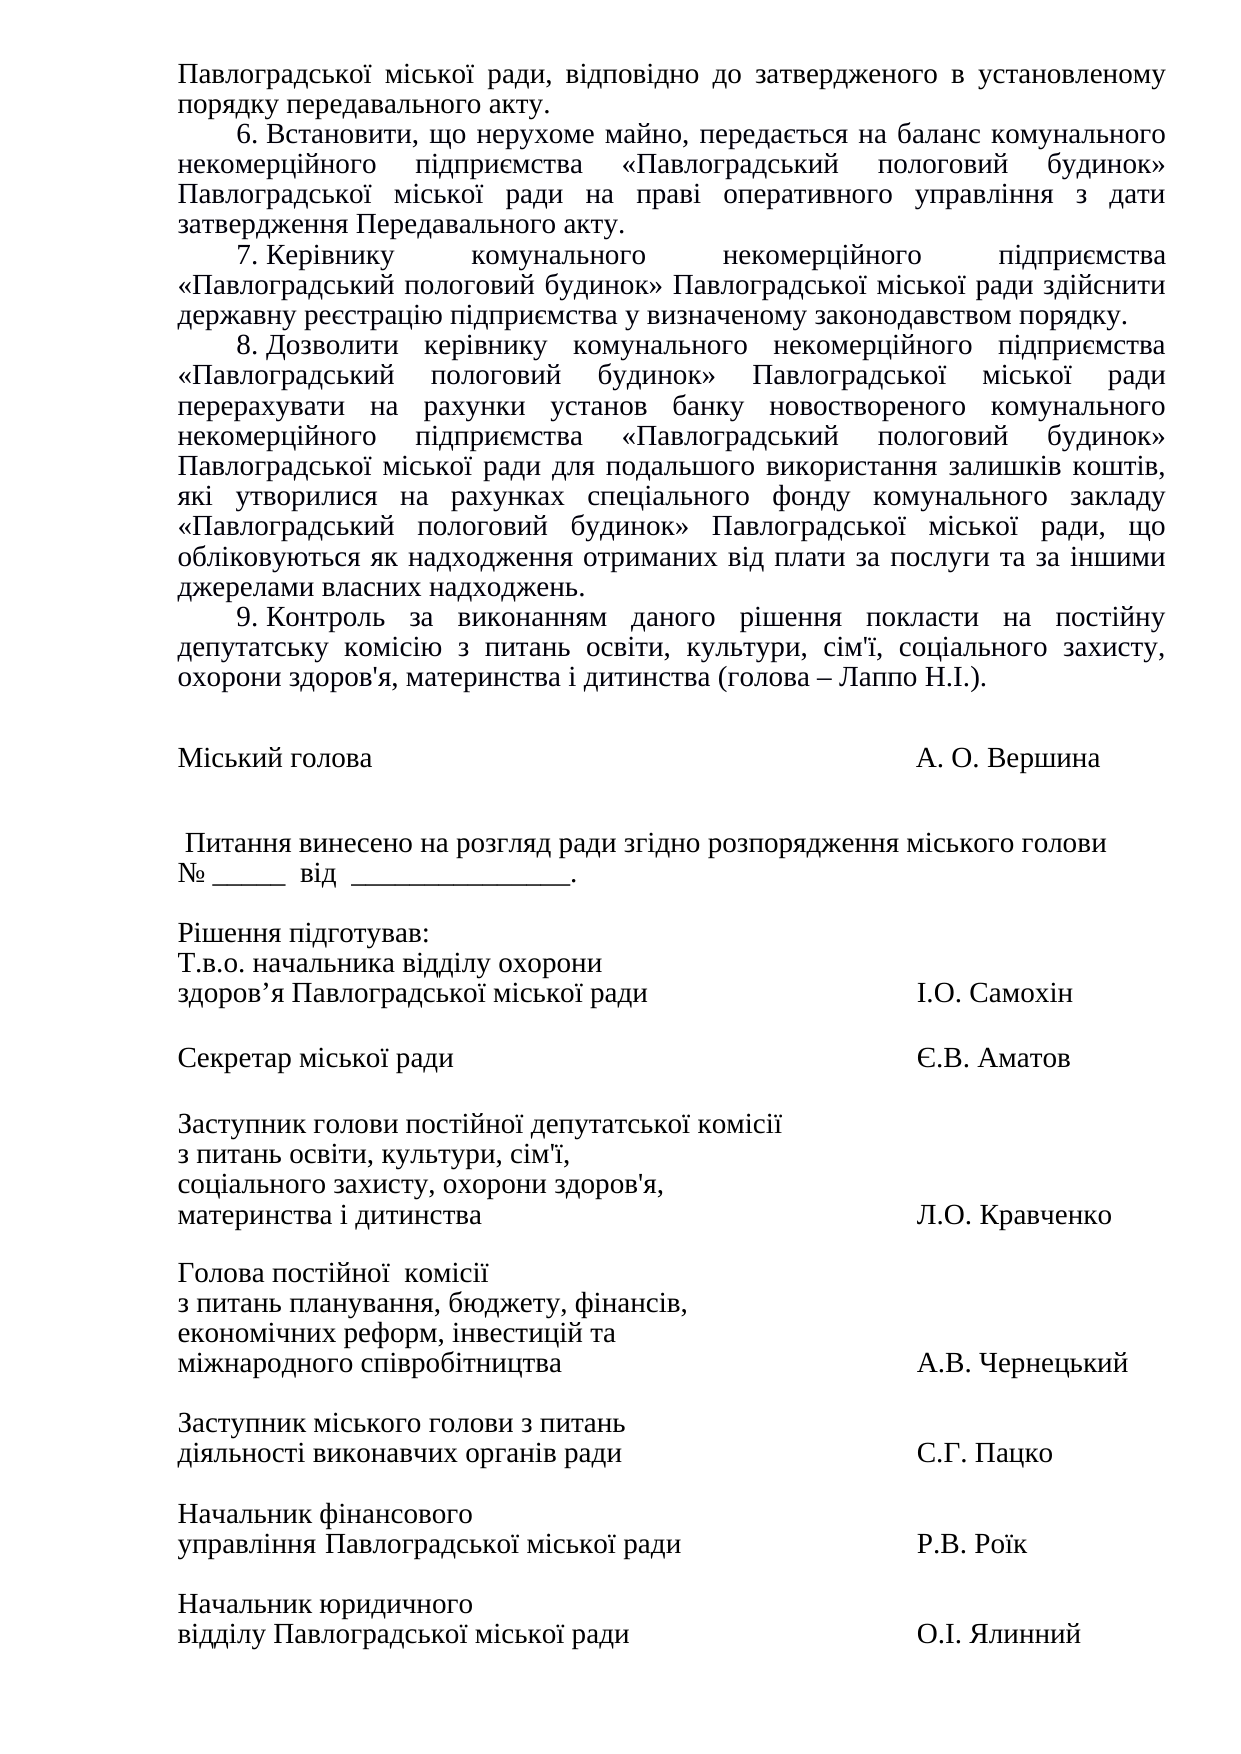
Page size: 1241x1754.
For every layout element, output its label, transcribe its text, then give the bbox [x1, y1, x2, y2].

text Питання винесено на розгляд ради згідно розпорядження міського голови [177, 828, 1167, 858]
table_cell Є.В. Аматов [905, 1043, 1199, 1110]
list Керівнику комунального некомерційного підприємства «Павлоградський пологовий будинок» Павлоградської міської ради здійснити державну реєстрацію підприємства у визначеному законодавством порядку. [177, 240, 1167, 331]
table_cell Начальник фінансового управління Павлоградської міської ради [166, 1499, 905, 1589]
table_cell Заступник голови постійної депутатської комісії з питань освіти, культури, сім'ї, соціального захисту, охорони здоров'я, материнства і дитинства [166, 1110, 905, 1258]
list Дозволити керівнику комунального некомерційного підприємства «Павлоградський пологовий будинок» Павлоградської міської ради перерахувати на рахунки установ банку новоствореного комунального некомерційного підприємства «Павлоградський пологовий будинок» Павлоградської міської ради для подальшого використання залишків коштів, які утворилися на рахунках спеціального фонду комунального закладу «Павлоградський пологовий будинок» Павлоградської міської ради, що обліковуються як надходження отриманих від плати за послуги та за іншими джерелами власних надходжень. [177, 331, 1167, 602]
table_header І.О. Самохін [905, 949, 1199, 1043]
table_cell Начальник юридичного відділу Павлоградської міської ради [166, 1589, 905, 1649]
text Рішення підготував: [177, 919, 1167, 949]
table_cell Голова постійної комісії з питань планування, бюджету, фінансів, економічних реформ, інвестицій та міжнародного співробітництва [166, 1258, 905, 1409]
table_cell С.Г. Пацко [905, 1409, 1199, 1499]
table_cell О.І. Ялинний [905, 1589, 1199, 1649]
table_cell Л.О. Кравченко [905, 1110, 1199, 1258]
text Міський голова А. О. Вершина [177, 744, 1167, 774]
list Встановити, що нерухоме майно, передається на баланс комунального некомерційного підприємства «Павлоградський пологовий будинок» Павлоградської міської ради на праві оперативного управління з дати затвердження Передавального акту. [177, 119, 1167, 240]
table_cell А.В. Чернецький [905, 1258, 1199, 1409]
text № _____ від _______________. [177, 858, 1167, 888]
table_cell Секретар міської ради [166, 1043, 905, 1110]
table_header Т.в.о. начальника відділу охорони здоров’я Павлоградської міської ради [166, 949, 905, 1043]
table_cell Р.В. Роїк [905, 1499, 1199, 1589]
list Контроль за виконанням даного рішення покласти на постійну депутатську комісію з питань освіти, культури, сім'ї, соціального захисту, охорони здоров'я, материнства і дитинства (голова – Лаппо Н.І.). [177, 602, 1167, 693]
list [177, 59, 1167, 119]
table_cell Заступник міського голови з питань діяльності виконавчих органів ради [166, 1409, 905, 1499]
